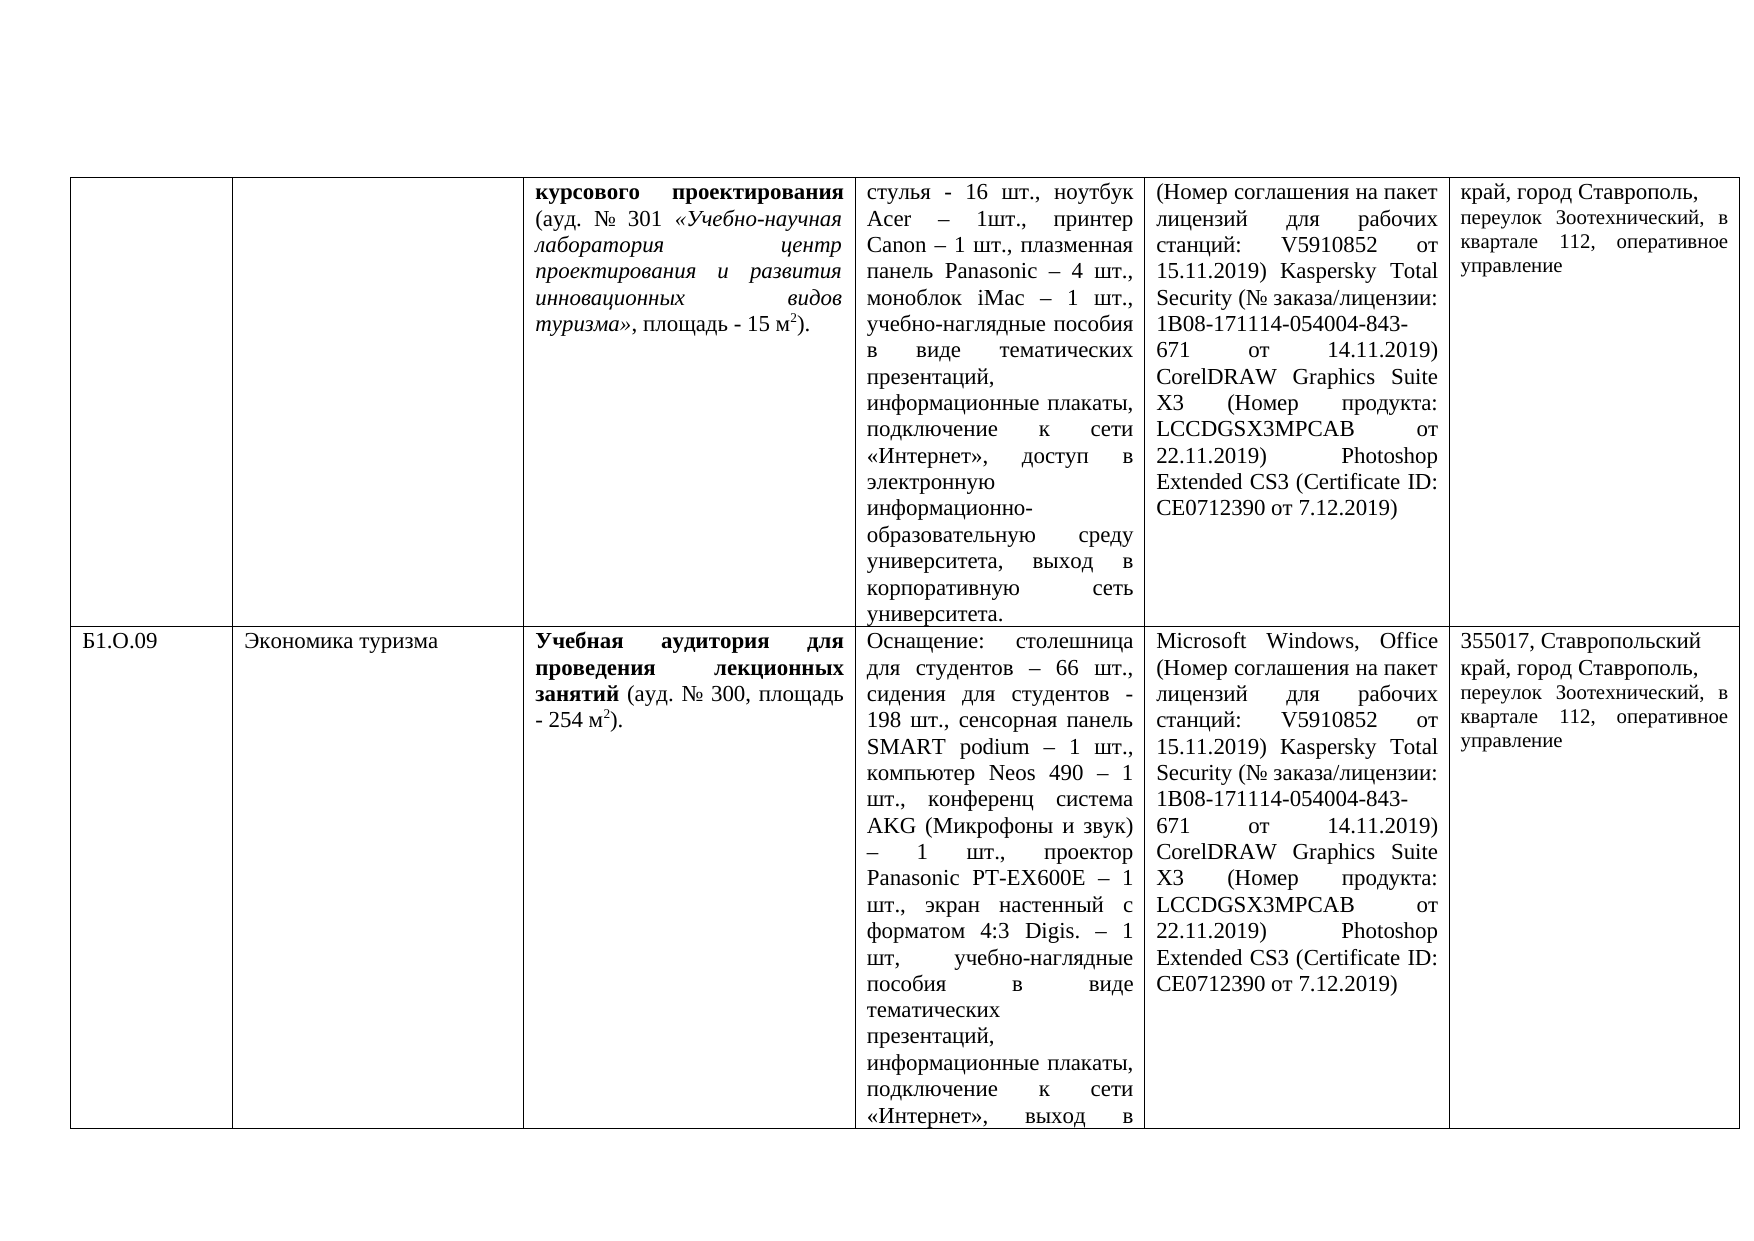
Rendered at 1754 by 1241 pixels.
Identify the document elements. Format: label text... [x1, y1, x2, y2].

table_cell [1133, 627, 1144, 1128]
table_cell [1145, 178, 1449, 626]
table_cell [524, 627, 855, 1128]
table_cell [1145, 627, 1449, 1128]
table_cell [1450, 627, 1739, 1128]
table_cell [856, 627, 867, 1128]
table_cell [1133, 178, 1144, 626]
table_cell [1450, 178, 1739, 626]
table_cell Б1.О.09 [71, 627, 232, 1128]
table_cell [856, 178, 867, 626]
table_cell Экономика туризма [233, 627, 523, 1128]
